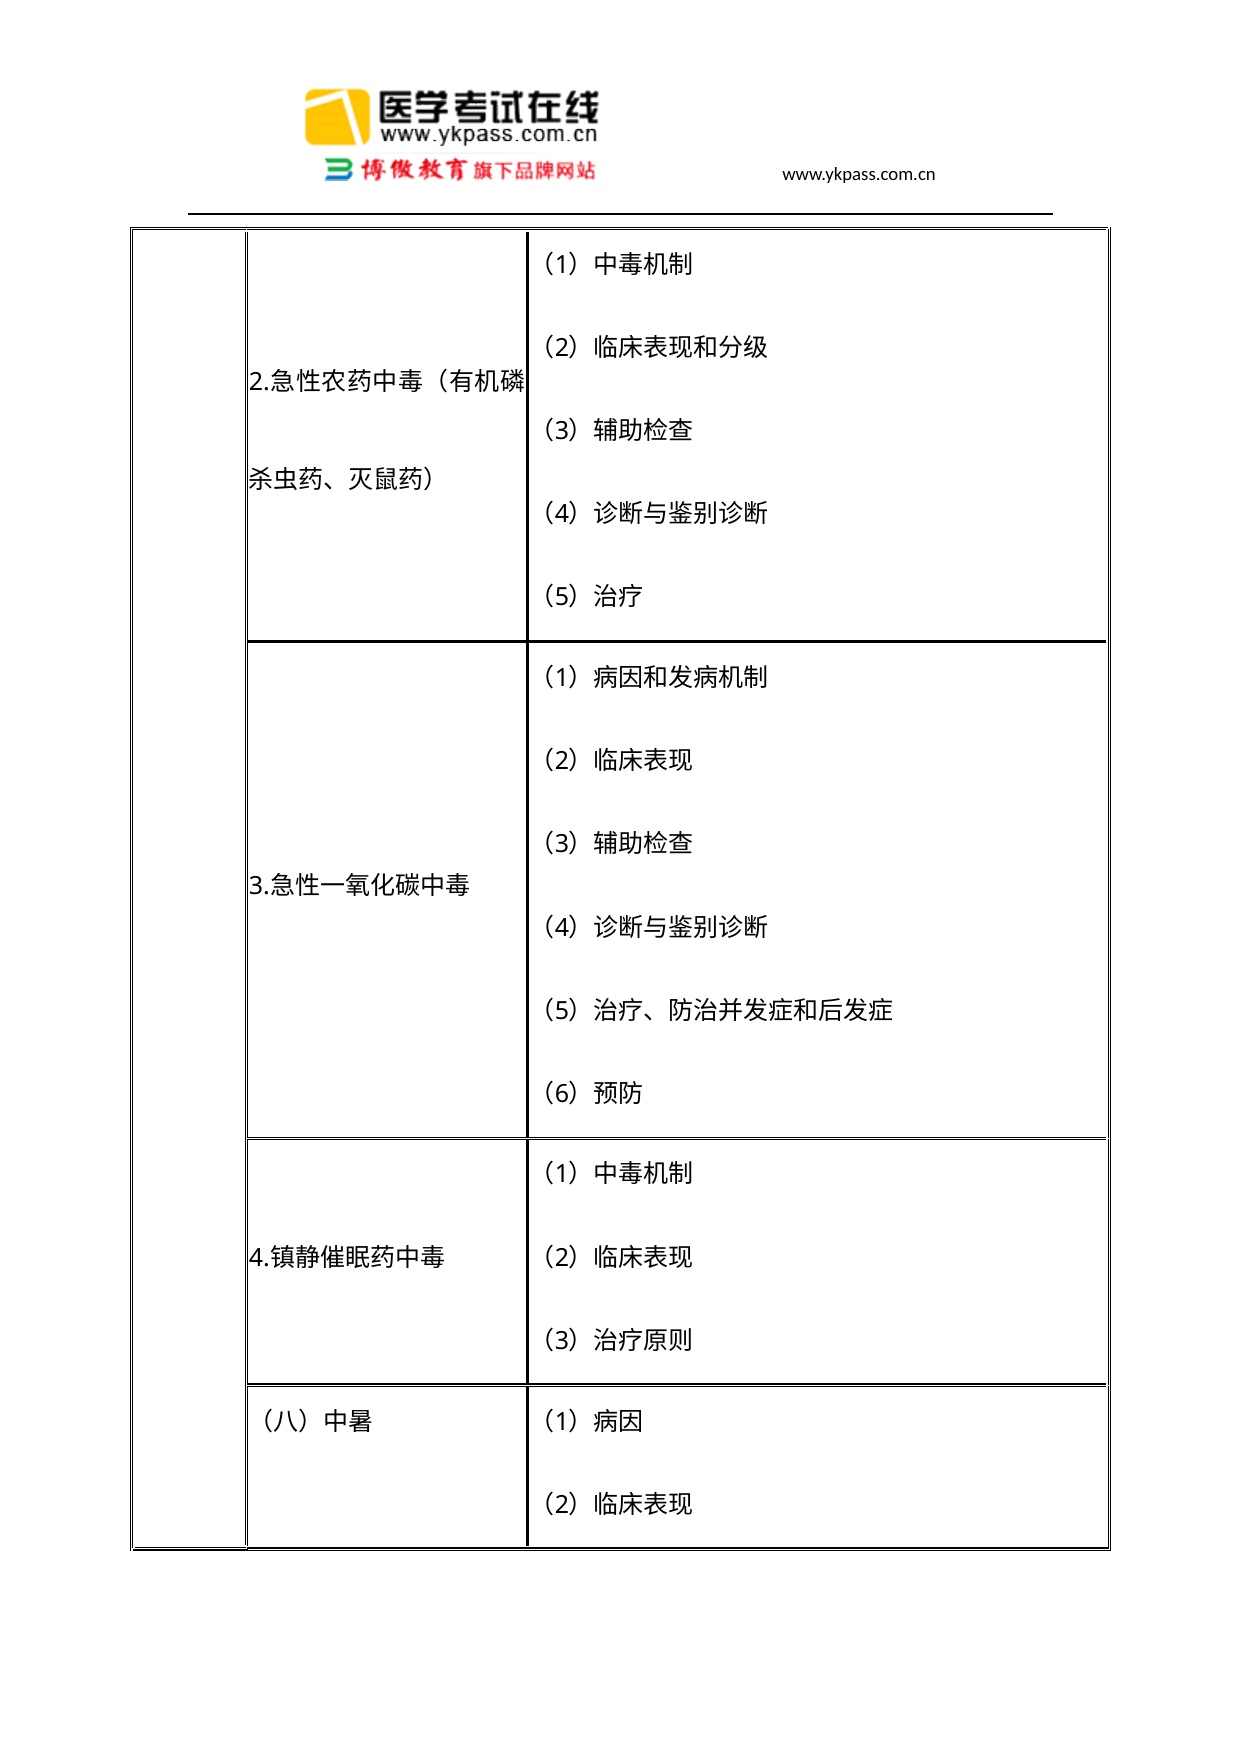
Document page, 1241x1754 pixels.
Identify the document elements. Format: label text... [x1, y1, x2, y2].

picture [304, 88, 600, 181]
table_cell （1）病因 （2）临床表现 （3）诊断 （4）处理原则 [527, 1383, 1108, 1547]
table_cell 3.急性一氧化碳中毒 [248, 643, 526, 1136]
table_cell （1）中毒机制 （2）临床表现和分级 （3）辅助检查 （4）诊断与鉴别诊断 （5）治疗 [527, 227, 1109, 640]
table_cell （1）中毒机制 （2）临床表现 （3）治疗原则 [529, 1136, 1108, 1383]
table_cell 2.急性农药中毒（有机磷杀虫药、灭鼠药） [246, 230, 527, 640]
table_cell （1）病因和发病机制 （2）临床表现 （3）辅助检查 （4）诊断与鉴别诊断 （5）治疗、防治并发症和后发症 （6）预防 [529, 640, 1108, 1136]
table_cell 4.镇静催眠药中毒 [248, 1140, 526, 1383]
table_cell （八）中暑 [246, 1387, 527, 1547]
